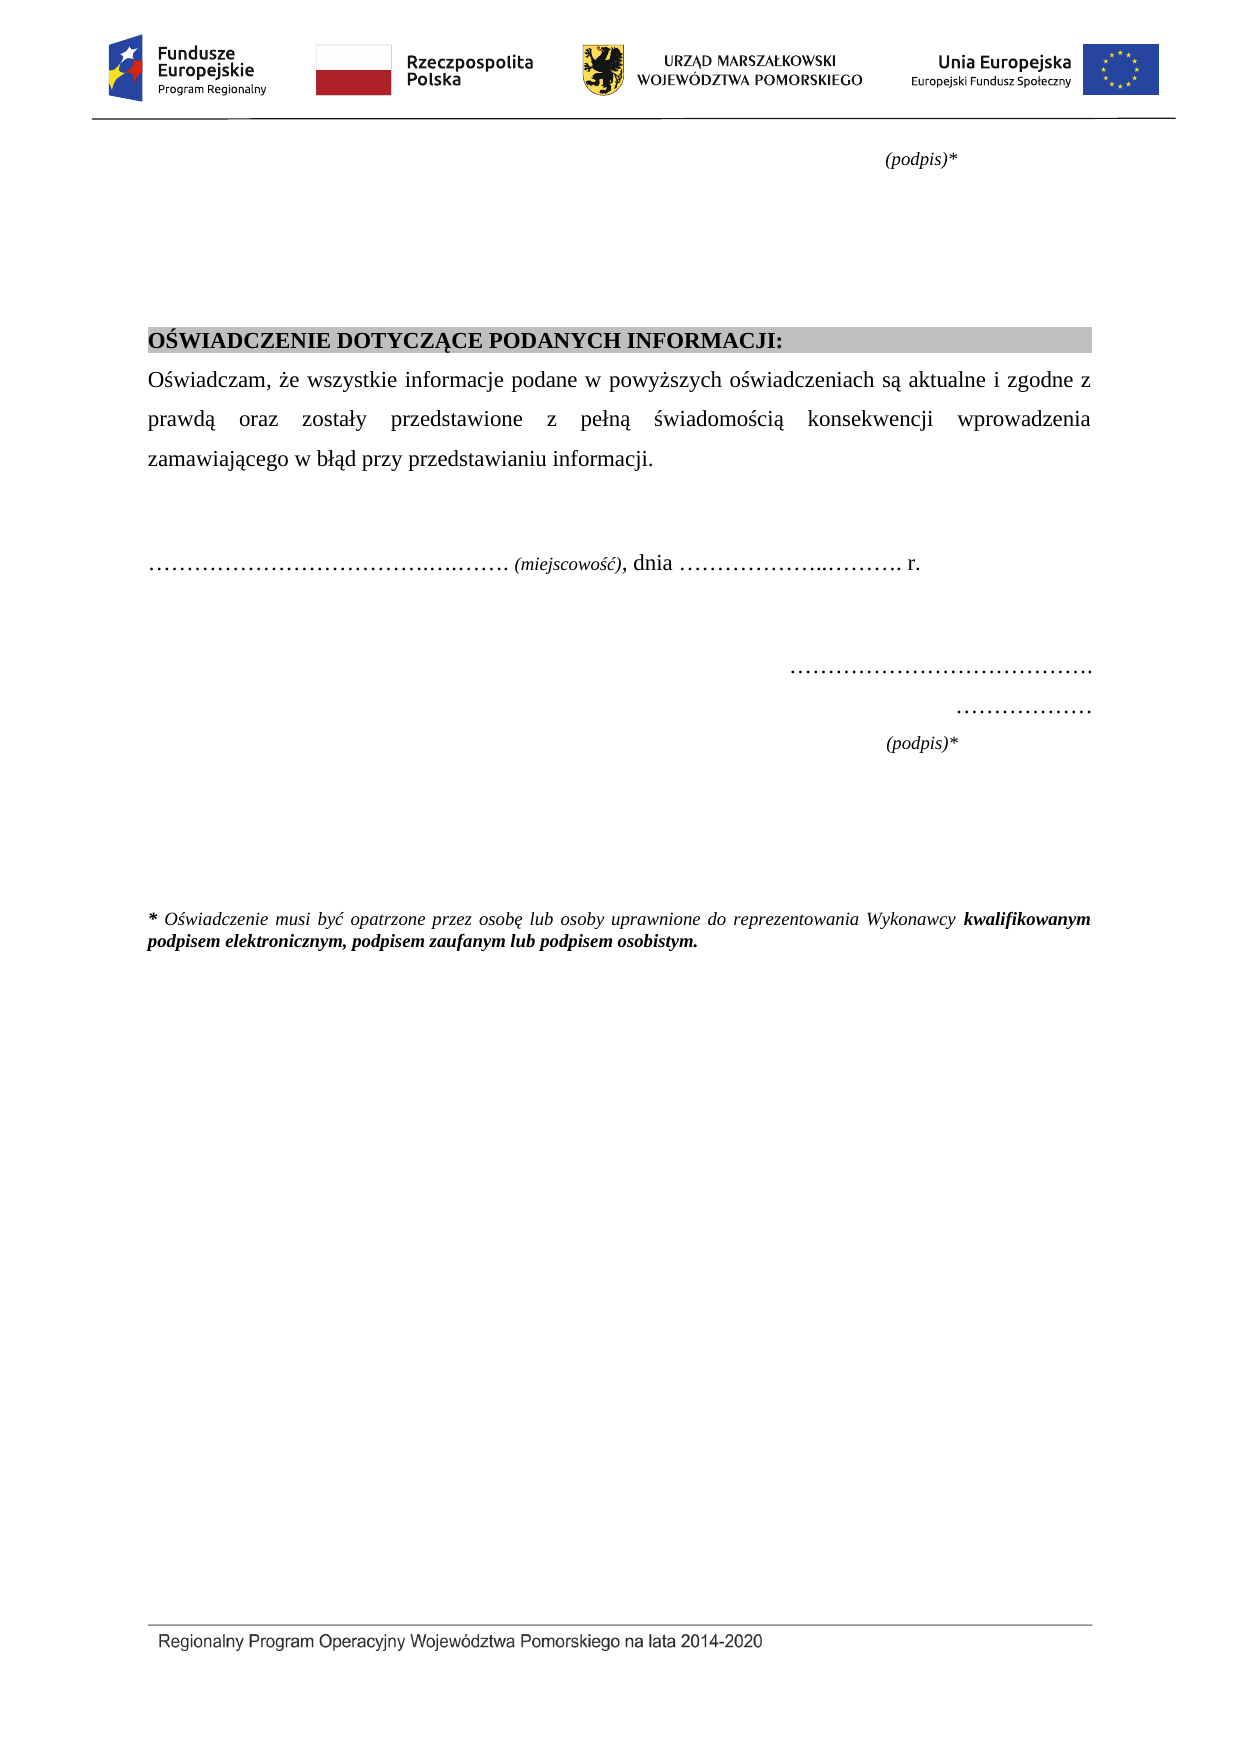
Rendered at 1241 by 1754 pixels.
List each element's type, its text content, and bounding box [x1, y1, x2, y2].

text OŚWIADCZENIE DOTYCZĄCE PODANYCH INFORMACJI: [148, 327, 1092, 353]
text ………………………………….……………… [148, 653, 1092, 718]
picture [147, 1624, 1093, 1651]
text ……………………………….….……. (miejscowość), dnia ………………..………. r. [148, 549, 1092, 575]
text (podpis)* [885, 732, 1092, 753]
text * Oświadczenie musi być opatrzone przez osobę lub osoby uprawnione do reprezentowania Wykonawcy kwalifikowanym podpisem elektronicznym, podpisem zaufanym lub podpisem osobistym. [148, 908, 1092, 951]
text (podpis)* [811, 148, 1092, 169]
text Oświadczam, że wszystkie informacje podane w powyższych oświadczeniach są aktualne i zgodne z prawdą oraz zostały przedstawione z pełną świadomością konsekwencji wprowadzenia zamawiającego w błąd przy przedstawianiu informacji. [148, 366, 1092, 471]
